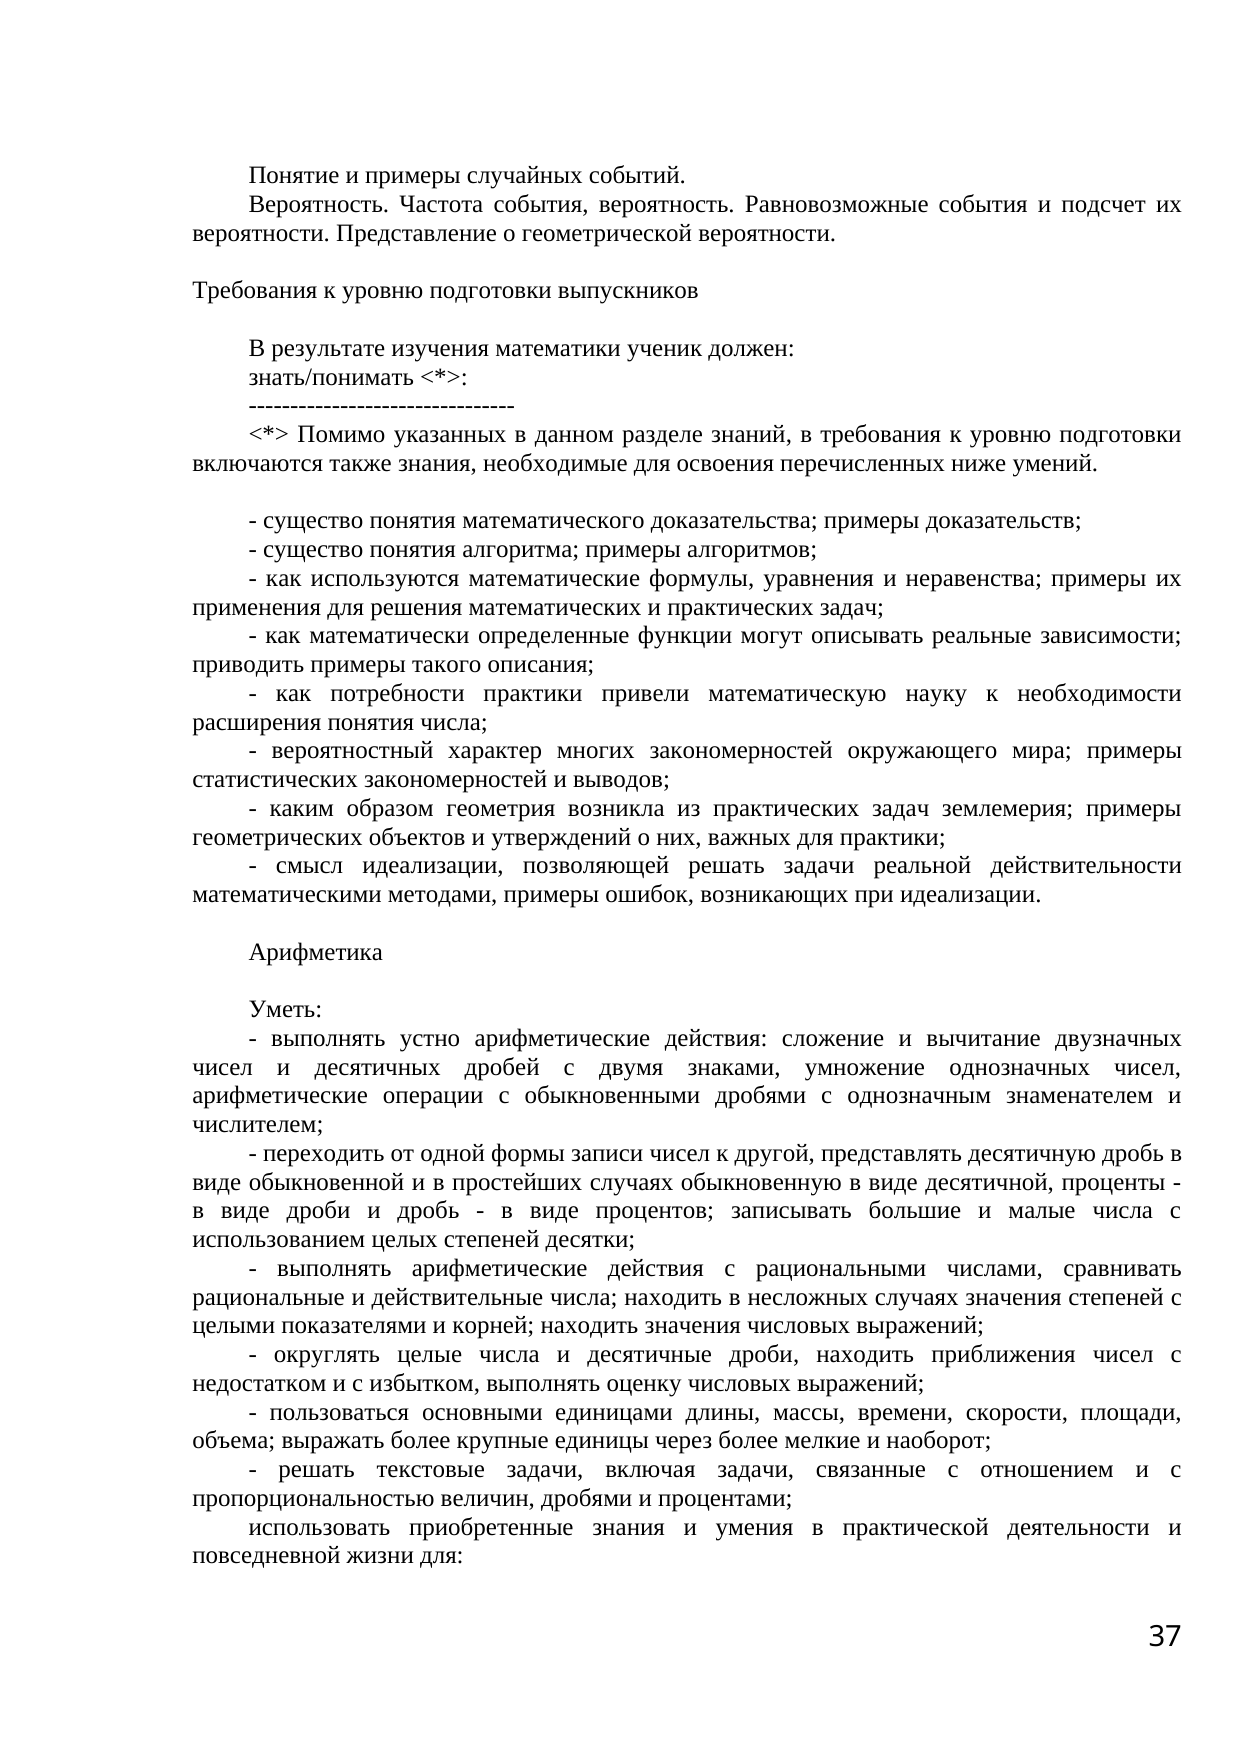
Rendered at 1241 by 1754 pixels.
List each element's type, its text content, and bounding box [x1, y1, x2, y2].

text - переходить от одной формы записи чисел к другой, представлять десятичную дробь в виде обыкновенной и в простейших случаях обыкновенную в виде десятичной, проценты - в виде дроби и дробь - в виде процентов; записывать большие и малые числа с использованием целых степеней десятки; [192, 1138, 1183, 1253]
text - существо понятия математического доказательства; примеры доказательств; [192, 505, 1183, 534]
text использовать приобретенные знания и умения в практической деятельности и повседневной жизни для: [192, 1512, 1183, 1569]
text - как математически определенные функции могут описывать реальные зависимости; приводить примеры такого описания; [192, 620, 1183, 678]
text - округлять целые числа и десятичные дроби, находить приближения чисел с недостатком и с избытком, выполнять оценку числовых выражений; [192, 1339, 1183, 1397]
text Арифметика [192, 937, 1183, 965]
text - решать текстовые задачи, включая задачи, связанные с отношением и с пропорциональностью величин, дробями и процентами; [192, 1454, 1183, 1512]
text - существо понятия алгоритма; примеры алгоритмов; [192, 534, 1183, 563]
text - вероятностный характер многих закономерностей окружающего мира; примеры статистических закономерностей и выводов; [192, 735, 1183, 793]
text - выполнять арифметические действия с рациональными числами, сравнивать рациональные и действительные числа; находить в несложных случаях значения степеней с целыми показателями и корней; находить значения числовых выражений; [192, 1253, 1183, 1339]
text Вероятность. Частота события, вероятность. Равновозможные события и подсчет их вероятности. Представление о геометрической вероятности. [192, 189, 1183, 247]
text - каким образом геометрия возникла из практических задач землемерия; примеры геометрических объектов и утверждений о них, важных для практики; [192, 793, 1183, 850]
text знать/понимать <*>: [192, 362, 1183, 390]
text - смысл идеализации, позволяющей решать задачи реальной действительности математическими методами, примеры ошибок, возникающих при идеализации. [192, 850, 1183, 908]
text <*> Помимо указанных в данном разделе знаний, в требования к уровню подготовки включаются также знания, необходимые для освоения перечисленных ниже умений. [192, 419, 1183, 477]
text - как используются математические формулы, уравнения и неравенства; примеры их применения для решения математических и практических задач; [192, 563, 1183, 620]
text Уметь: [192, 994, 1183, 1023]
text - выполнять устно арифметические действия: сложение и вычитание двузначных чисел и десятичных дробей с двумя знаками, умножение однозначных чисел, арифметические операции с обыкновенными дробями с однозначным знаменателем и числителем; [192, 1023, 1183, 1138]
text Требования к уровню подготовки выпускников [192, 275, 1183, 304]
text -------------------------------- [192, 390, 1183, 419]
text - пользоваться основными единицами длины, массы, времени, скорости, площади, объема; выражать более крупные единицы через более мелкие и наоборот; [192, 1397, 1183, 1454]
text В результате изучения математики ученик должен: [192, 333, 1183, 362]
text Понятие и примеры случайных событий. [192, 160, 1183, 189]
text - как потребности практики привели математическую науку к необходимости расширения понятия числа; [192, 678, 1183, 735]
